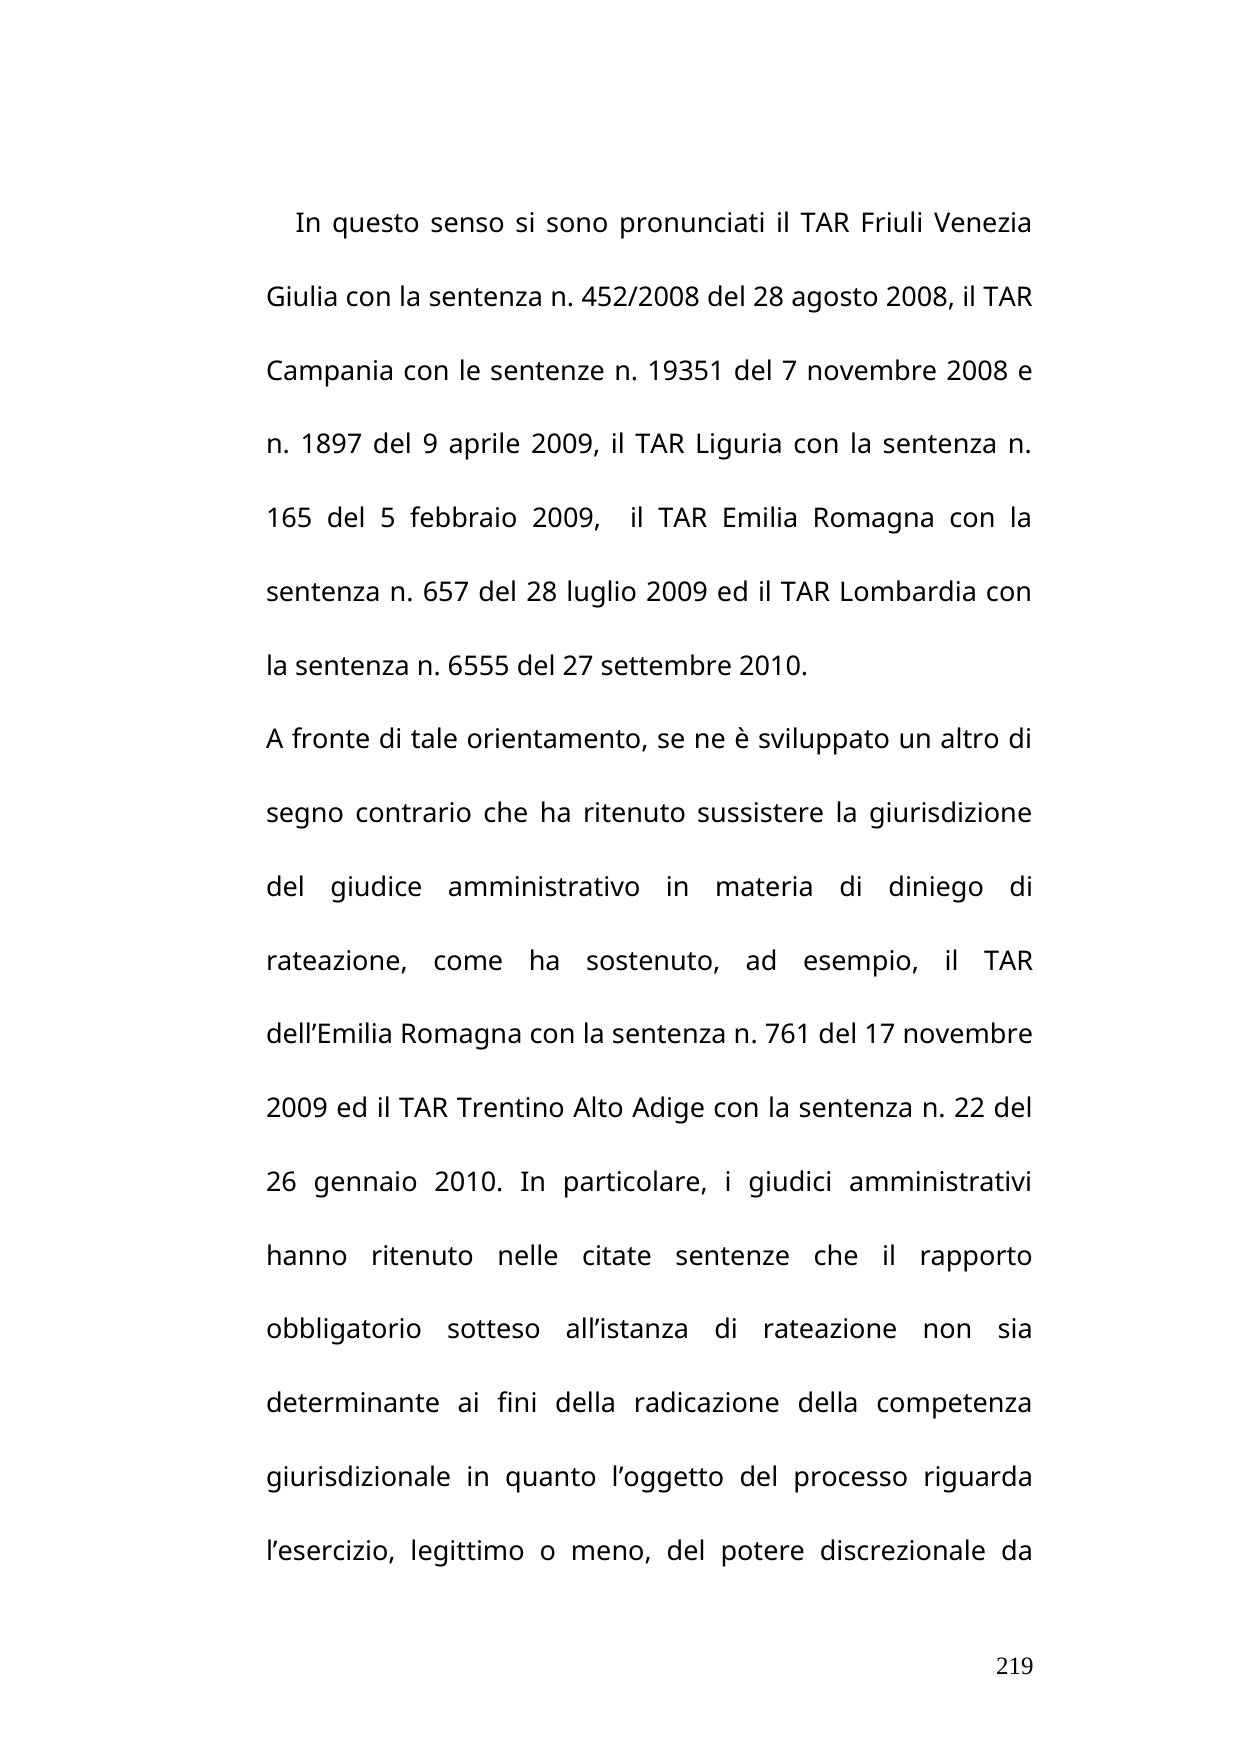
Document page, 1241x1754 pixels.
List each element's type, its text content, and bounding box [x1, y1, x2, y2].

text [266, 720, 1033, 1568]
text In questo senso si sono pronunciati il TAR Friuli Venezia Giulia con la sentenza n. 452/2008 del 28 agosto 2008, il TAR Campania con le sentenze n. 19351 del 7 novembre 2008 e n. 1897 del 9 aprile 2009, il TAR Liguria con la sentenza n. 165 del 5 febbraio 2009, il TAR Emilia Romagna con la sentenza n. 657 del 28 luglio 2009 ed il TAR Lombardia con la sentenza n. 6555 del 27 settembre 2010. [266, 204, 1033, 683]
